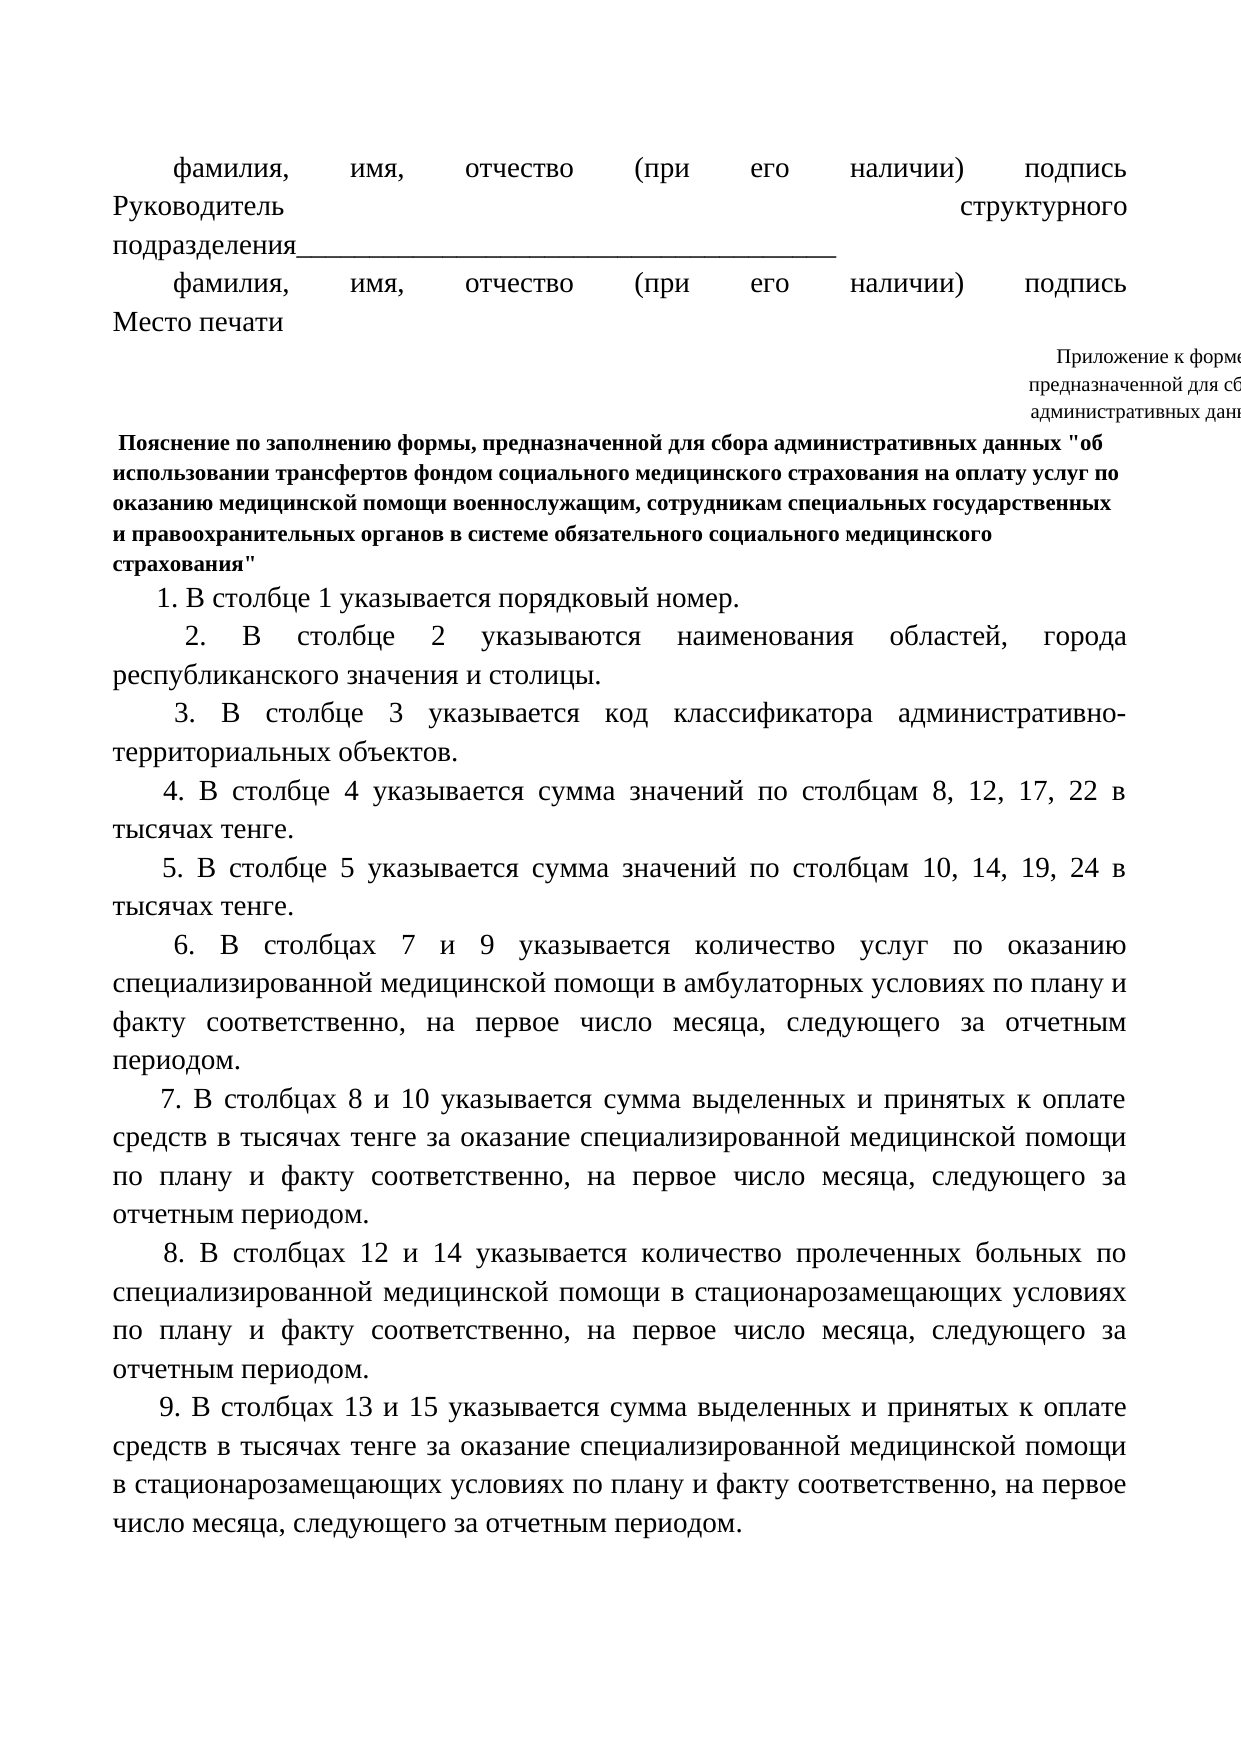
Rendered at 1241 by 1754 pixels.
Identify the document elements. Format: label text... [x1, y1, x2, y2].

text 6. В столбцах 7 и 9 указывается количество услуг по оказанию специализированной медицинской помощи в амбулаторных условиях по плану и факту соответственно, на первое число месяца, следующего за отчетным периодом. [112, 927, 1128, 1076]
text 2. В столбце 2 указываются наименования областей, города республиканского значения и столицы. [112, 618, 1128, 691]
text 5. В столбце 5 указывается сумма значений по столбцам 10, 14, 19, 24 в тысячах тенге. [112, 850, 1128, 922]
text 4. В столбце 4 указывается сумма значений по столбцам 8, 12, 17, 22 в тысячах тенге. [112, 773, 1128, 845]
text 3. В столбце 3 указывается код классификатора административно-территориальных объектов. [112, 696, 1128, 768]
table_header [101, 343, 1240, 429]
text 9. В столбцах 13 и 15 указывается сумма выделенных и принятых к оплате средств в тысячах тенге за оказание специализированной медицинской помощи в стационарозамещающих условиях по плану и факту соответственно, на первое число месяца, следующего за отчетным периодом. [112, 1389, 1128, 1538]
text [112, 150, 1128, 338]
text 8. В столбцах 12 и 14 указывается количество пролеченных больных по специализированной медицинской помощи в стационарозамещающих условиях по плану и факту соответственно, на первое число месяца, следующего за отчетным периодом. [112, 1235, 1128, 1384]
text 7. В столбцах 8 и 10 указывается сумма выделенных и принятых к оплате средств в тысячах тенге за оказание специализированной медицинской помощи по плану и факту соответственно, на первое число месяца, следующего за отчетным периодом. [112, 1081, 1128, 1230]
text 1. В столбце 1 указывается порядковый номер. [112, 580, 1128, 613]
text Пояснение по заполнению формы, предназначенной для сбора административных данных "об использовании трансфертов фондом социального медицинского страхования на оплату услуг по оказанию медицинской помощи военнослужащим, сотрудникам специальных государственных и правоохранительных органов в системе обязательного социального медицинского страхования" [112, 429, 1128, 576]
